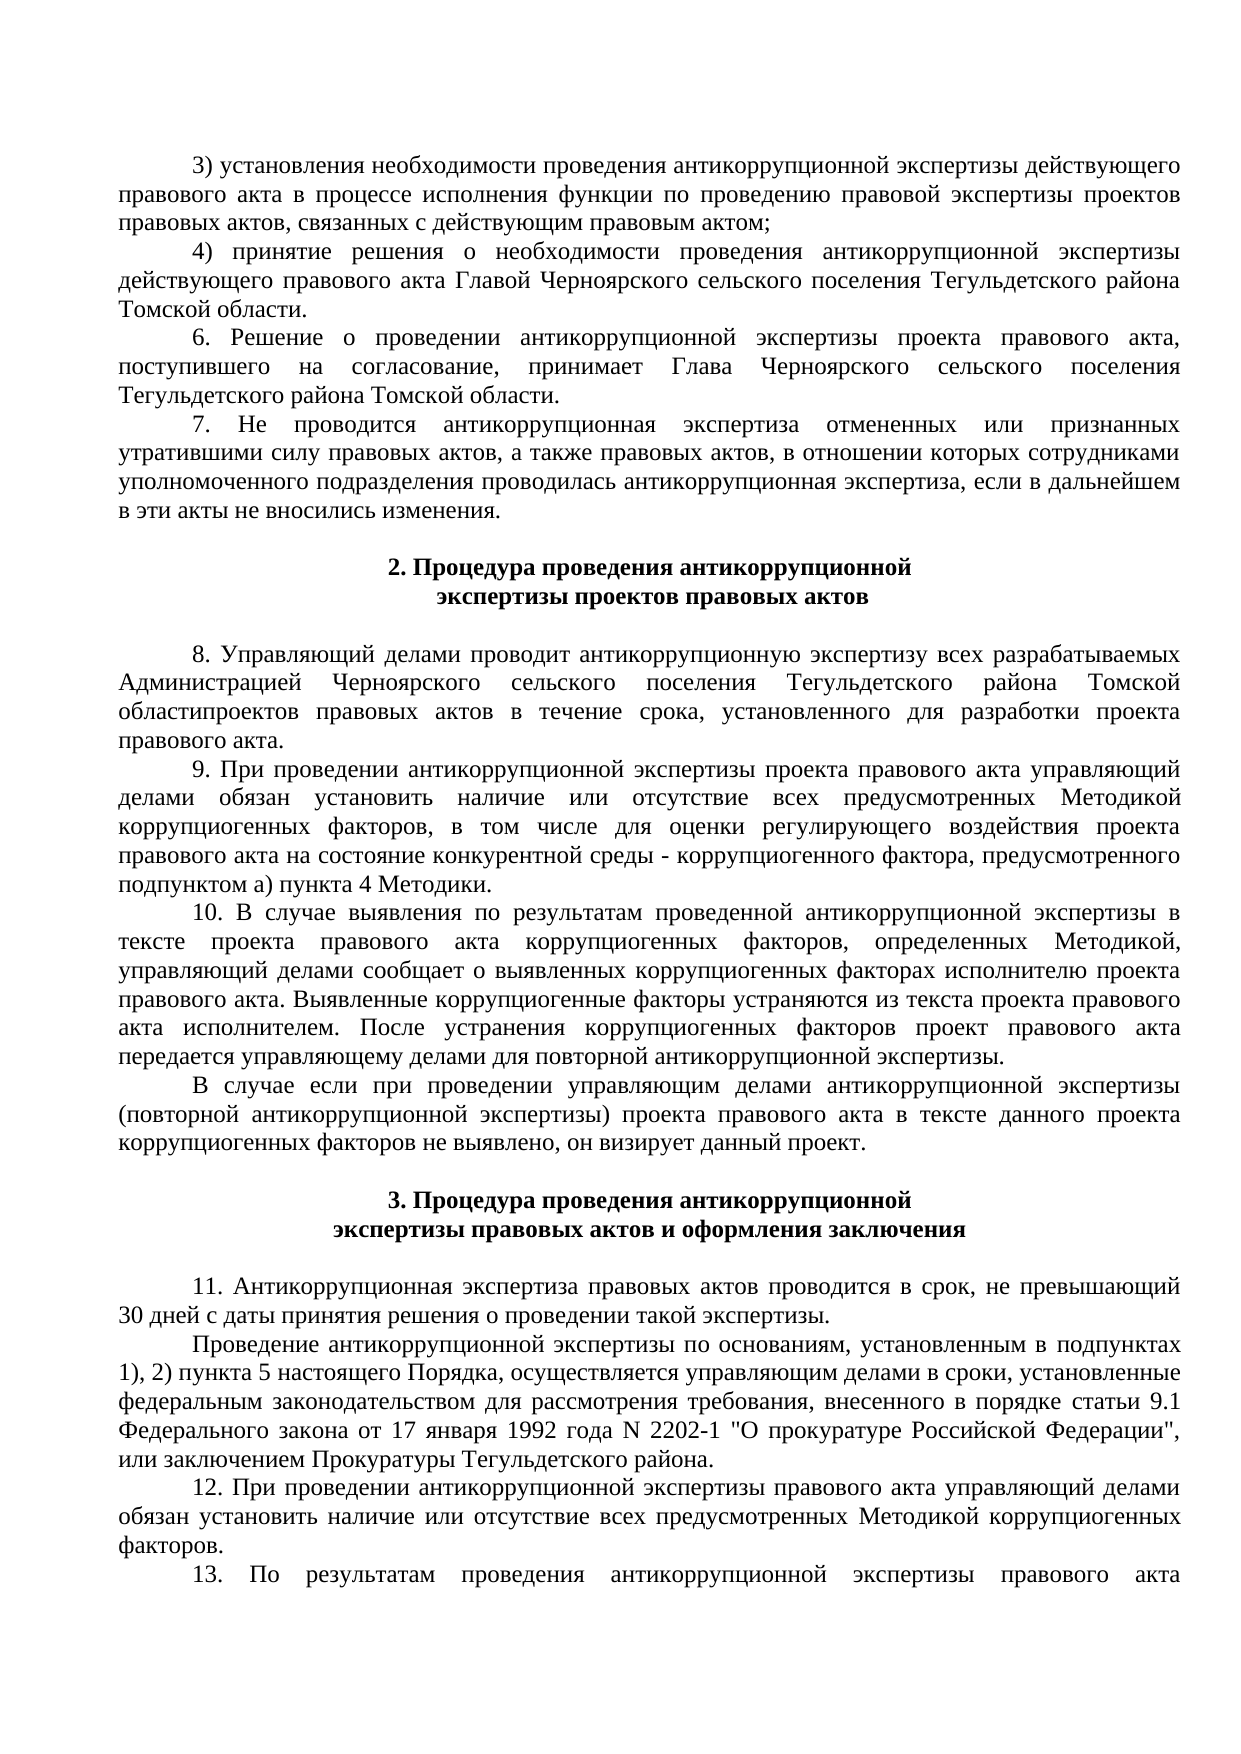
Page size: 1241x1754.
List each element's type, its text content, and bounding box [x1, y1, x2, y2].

text 2. Процедура проведения антикоррупционной [118, 552, 1181, 581]
text 3) установления необходимости проведения антикоррупционной экспертизы действующего правового акта в процессе исполнения функции по проведению правовой экспертизы проектов правовых актов, связанных с действующим правовым актом; [118, 150, 1181, 236]
text 7. Не проводится антикоррупционная экспертиза отмененных или признанных утратившими силу правовых актов, а также правовых актов, в отношении которых сотрудниками уполномоченного подразделения проводилась антикоррупционная экспертиза, если в дальнейшем в эти акты не вносились изменения. [118, 409, 1181, 524]
text 10. В случае выявления по результатам проведенной антикоррупционной экспертизы в тексте проекта правового акта коррупциогенных факторов, определенных Методикой, управляющий делами сообщает о выявленных коррупциогенных факторах исполнителю проекта правового акта. Выявленные коррупциогенные факторы устраняются из текста проекта правового акта исполнителем. После устранения коррупциогенных факторов проект правового акта передается управляющему делами для повторной антикоррупционной экспертизы. [118, 897, 1181, 1070]
text 12. При проведении антикоррупционной экспертизы правового акта управляющий делами обязан установить наличие или отсутствие всех предусмотренных Методикой коррупциогенных факторов. [118, 1472, 1181, 1559]
text В случае если при проведении управляющим делами антикоррупционной экспертизы (повторной антикоррупционной экспертизы) проекта правового акта в тексте данного проекта коррупциогенных факторов не выявлено, он визирует данный проект. [118, 1070, 1181, 1156]
text экспертизы проектов правовых актов [118, 581, 1181, 610]
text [118, 1559, 1181, 1587]
text Проведение антикоррупционной экспертизы по основаниям, установленным в подпунктах 1), 2) пункта 5 настоящего Порядка, осуществляется управляющим делами в сроки, установленные федеральным законодательством для рассмотрения требования, внесенного в порядке статьи 9.1 Федерального закона от 17 января 1992 года N 2202-1 "О прокуратуре Российской Федерации", или заключением Прокуратуры Тегульдетского района. [118, 1329, 1181, 1472]
text 9. При проведении антикоррупционной экспертизы проекта правового акта управляющий делами обязан установить наличие или отсутствие всех предусмотренных Методикой коррупциогенных факторов, в том числе для оценки регулирующего воздействия проекта правового акта на состояние конкурентной среды - коррупциогенного фактора, предусмотренного подпунктом а) пункта 4 Методики. [118, 754, 1181, 897]
text 4) принятие решения о необходимости проведения антикоррупционной экспертизы действующего правового акта Главой Черноярского сельского поселения Тегульдетского района Томской области. [118, 236, 1181, 322]
text 8. Управляющий делами проводит антикоррупционную экспертизу всех разрабатываемых Администрацией Черноярского сельского поселения Тегульдетского района Томской областипроектов правовых актов в течение срока, установленного для разработки проекта правового акта. [118, 639, 1181, 754]
text 6. Решение о проведении антикоррупционной экспертизы проекта правового акта, поступившего на согласование, принимает Глава Черноярского сельского поселения Тегульдетского района Томской области. [118, 322, 1181, 409]
text экспертизы правовых актов и оформления заключения [118, 1214, 1181, 1242]
text 11. Антикоррупционная экспертиза правовых актов проводится в срок, не превышающий 30 дней с даты принятия решения о проведении такой экспертизы. [118, 1271, 1181, 1329]
text 3. Процедура проведения антикоррупционной [118, 1185, 1181, 1214]
